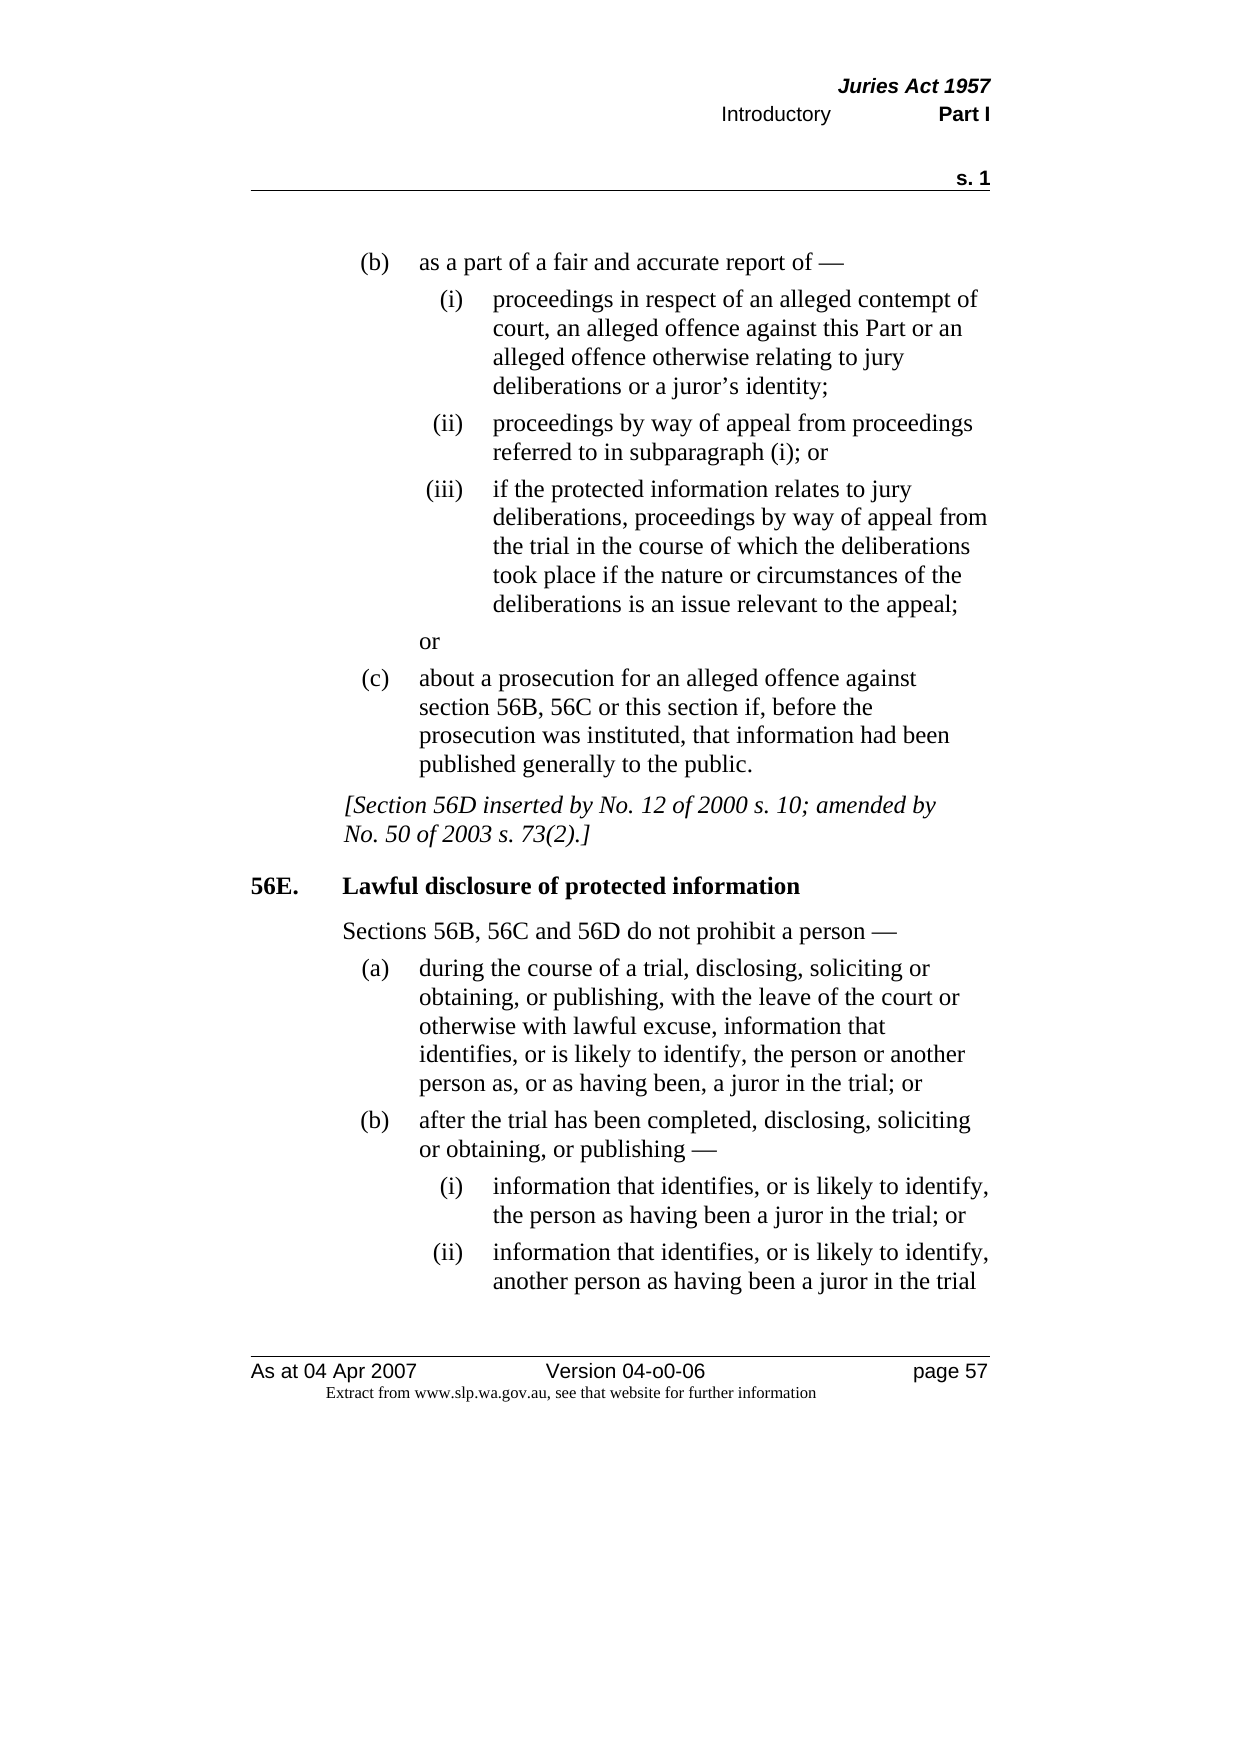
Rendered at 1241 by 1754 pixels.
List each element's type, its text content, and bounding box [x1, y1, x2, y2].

text [Section 56D inserted by No. 12 of 2000 s. 10; amended by No. 50 of 2003 s. 73(2).] [251, 790, 990, 848]
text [251, 1237, 990, 1294]
text or [251, 626, 990, 654]
text (b) as a part of a fair and accurate report of — [251, 247, 990, 276]
subtitle 56E. Lawful disclosure of protected information [251, 871, 990, 899]
text (b) after the trial has been completed, disclosing, soliciting or obtaining, or publishing — [251, 1105, 990, 1163]
text (a) during the course of a trial, disclosing, soliciting or obtaining, or publishing, with the leave of the court or otherwise with lawful excuse, information that identifies, or is likely to identify, the person or another person as, or as having been, a juror in the trial; or [251, 953, 990, 1097]
text (iii) if the protected information relates to jury deliberations, proceedings by way of appeal from the trial in the course of which the deliberations took place if the nature or circumstances of the deliberations is an issue relevant to the appeal; [251, 474, 990, 617]
text (i) information that identifies, or is likely to identify, the person as having been a juror in the trial; or [251, 1171, 990, 1229]
text (c) about a prosecution for an alleged offence against section 56B, 56C or this section if, before the prosecution was instituted, that information had been published generally to the public. [251, 663, 990, 778]
text (ii) proceedings by way of appeal from proceedings referred to in subparagraph (i); or [251, 408, 990, 465]
text Sections 56B, 56C and 56D do not prohibit a person — [251, 916, 990, 945]
text (i) proceedings in respect of an alleged contempt of court, an alleged offence against this Part or an alleged offence otherwise relating to jury deliberations or a juror’s identity; [251, 284, 990, 399]
